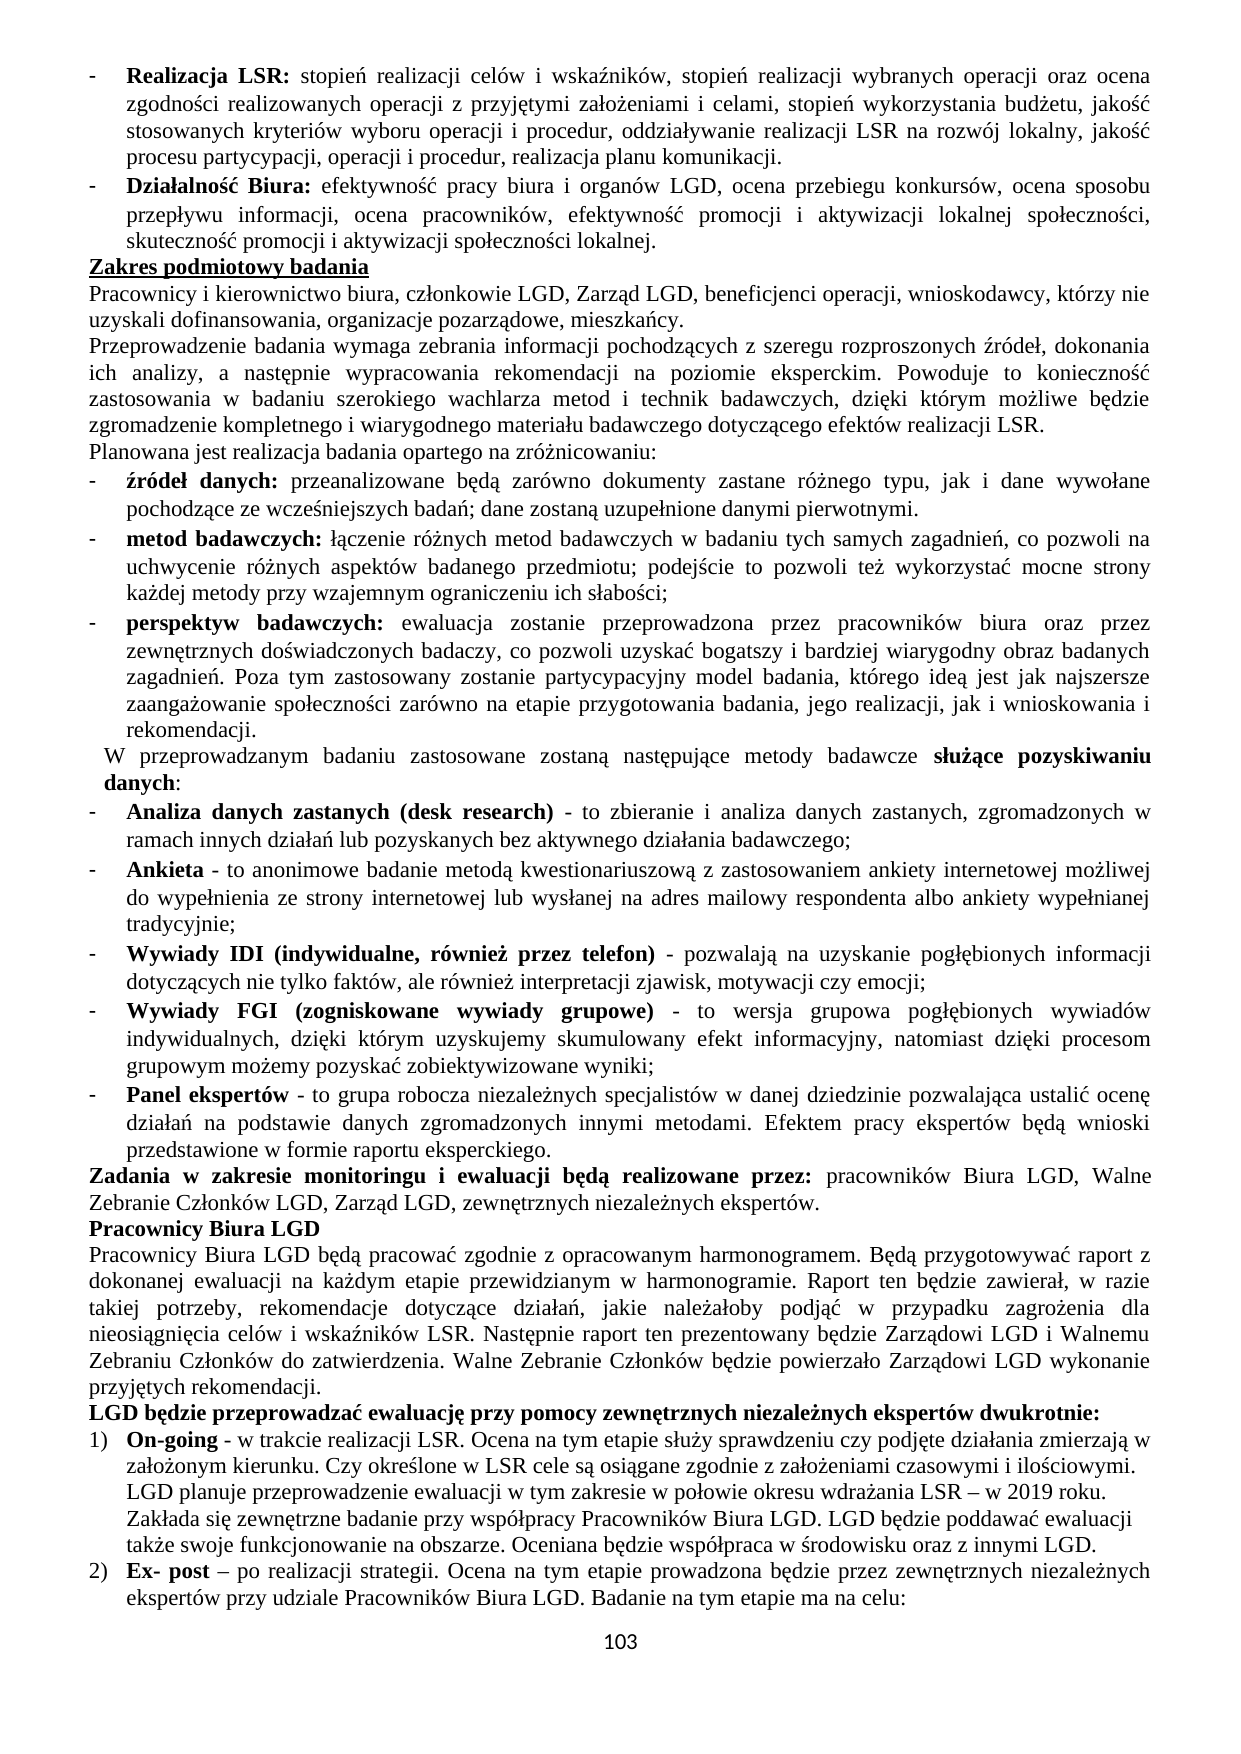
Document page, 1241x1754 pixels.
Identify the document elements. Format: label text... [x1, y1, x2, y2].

list Realizacja LSR: stopień realizacji celów i wskaźników, stopień realizacji wybranych operacji oraz ocena zgodności realizowanych operacji z przyjętymi założeniami i celami, stopień wykorzystania budżetu, jakość stosowanych kryteriów wyboru operacji i procedur, oddziaływanie realizacji LSR na rozwój lokalny, jakość procesu partycypacji, operacji i procedur, realizacja planu komunikacji. [89, 59, 1152, 169]
text W przeprowadzanym badaniu zastosowane zostaną następujące metody badawcze służące pozyskiwaniu danych: [103, 742, 1152, 795]
list Ankieta - to anonimowe badanie metodą kwestionariuszową z zastosowaniem ankiety internetowej możliwej do wypełnienia ze strony internetowej lub wysłanej na adres mailowy respondenta albo ankiety wypełnianej tradycyjnie; [89, 853, 1152, 937]
text Pracownicy Biura LGD [89, 1215, 1152, 1241]
text LGD będzie przeprowadzać ewaluację przy pomocy zewnętrznych niezależnych ekspertów dwukrotnie: [89, 1399, 1152, 1426]
text Zakres podmiotowy badania [89, 253, 1152, 280]
list LGD planuje przeprowadzenie ewaluacji w tym zakresie w połowie okresu wdrażania LSR – w 2019 roku. [126, 1478, 1152, 1505]
list metod badawczych: łączenie różnych metod badawczych w badaniu tych samych zagadnień, co pozwoli na uchwycenie różnych aspektów badanego przedmiotu; podejście to pozwoli też wykorzystać mocne strony każdej metody przy wzajemnym ograniczeniu ich słabości; [89, 522, 1152, 606]
list Wywiady IDI (indywidualne, również przez telefon) - pozwalają na uzyskanie pogłębionych informacji dotyczących nie tylko faktów, ale również interpretacji zjawisk, motywacji czy emocji; [89, 937, 1152, 994]
text Pracownicy i kierownictwo biura, członkowie LGD, Zarząd LGD, beneficjenci operacji, wnioskodawcy, którzy nie uzyskali dofinansowania, organizacje pozarządowe, mieszkańcy. [89, 280, 1152, 332]
list źródeł danych: przeanalizowane będą zarówno dokumenty zastane różnego typu, jak i dane wywołane pochodzące ze wcześniejszych badań; dane zostaną uzupełnione danymi pierwotnymi. [89, 464, 1152, 522]
list Działalność Biura: efektywność pracy biura i organów LGD, ocena przebiegu konkursów, ocena sposobu przepływu informacji, ocena pracowników, efektywność promocji i aktywizacji lokalnej społeczności, skuteczność promocji i aktywizacji społeczności lokalnej. [89, 169, 1152, 253]
list On-going - w trakcie realizacji LSR. Ocena na tym etapie służy sprawdzeniu czy podjęte działania zmierzają w założonym kierunku. Czy określone w LSR cele są osiągane zgodnie z założeniami czasowymi i ilościowymi. [89, 1426, 1152, 1478]
text Zadania w zakresie monitoringu i ewaluacji będą realizowane przez: pracowników Biura LGD, Walne Zebranie Członków LGD, Zarząd LGD, zewnętrznych niezależnych ekspertów. [89, 1162, 1152, 1215]
text Przeprowadzenie badania wymaga zebrania informacji pochodzących z szeregu rozproszonych źródeł, dokonania ich analizy, a następnie wypracowania rekomendacji na poziomie eksperckim. Powoduje to konieczność zastosowania w badaniu szerokiego wachlarza metod i technik badawczych, dzięki którym możliwe będzie zgromadzenie kompletnego i wiarygodnego materiału badawczego dotyczącego efektów realizacji LSR. [89, 332, 1152, 438]
list perspektyw badawczych: ewaluacja zostanie przeprowadzona przez pracowników biura oraz przez zewnętrznych doświadczonych badaczy, co pozwoli uzyskać bogatszy i bardziej wiarygodny obraz badanych zagadnień. Poza tym zastosowany zostanie partycypacyjny model badania, którego ideą jest jak najszersze zaangażowanie społeczności zarówno na etapie przygotowania badania, jego realizacji, jak i wnioskowania i rekomendacji. [89, 606, 1152, 742]
list Panel ekspertów - to grupa robocza niezależnych specjalistów w danej dziedzinie pozwalająca ustalić ocenę działań na podstawie danych zgromadzonych innymi metodami. Efektem pracy ekspertów będą wnioski przedstawione w formie raportu eksperckiego. [89, 1078, 1152, 1162]
list Analiza danych zastanych (desk research) - to zbieranie i analiza danych zastanych, zgromadzonych w ramach innych działań lub pozyskanych bez aktywnego działania badawczego; [89, 795, 1152, 853]
list Zakłada się zewnętrzne badanie przy współpracy Pracowników Biura LGD. LGD będzie poddawać ewaluacji także swoje funkcjonowanie na obszarze. Oceniana będzie współpraca w środowisku oraz z innymi LGD. [126, 1505, 1152, 1557]
text Pracownicy Biura LGD będą pracować zgodnie z opracowanym harmonogramem. Będą przygotowywać raport z dokonanej ewaluacji na każdym etapie przewidzianym w harmonogramie. Raport ten będzie zawierał, w razie takiej potrzeby, rekomendacje dotyczące działań, jakie należałoby podjąć w przypadku zagrożenia dla nieosiągnięcia celów i wskaźników LSR. Następnie raport ten prezentowany będzie Zarządowi LGD i Walnemu Zebraniu Członków do zatwierdzenia. Walne Zebranie Członków będzie powierzało Zarządowi LGD wykonanie przyjętych rekomendacji. [89, 1241, 1152, 1399]
text Planowana jest realizacja badania opartego na zróżnicowaniu: [89, 438, 1152, 464]
list Wywiady FGI (zogniskowane wywiady grupowe) - to wersja grupowa pogłębionych wywiadów indywidualnych, dzięki którym uzyskujemy skumulowany efekt informacyjny, natomiast dzięki procesom grupowym możemy pozyskać zobiektywizowane wyniki; [89, 994, 1152, 1078]
list Ex- post – po realizacji strategii. Ocena na tym etapie prowadzona będzie przez zewnętrznych niezależnych ekspertów przy udziale Pracowników Biura LGD. Badanie na tym etapie ma na celu: [89, 1557, 1152, 1610]
